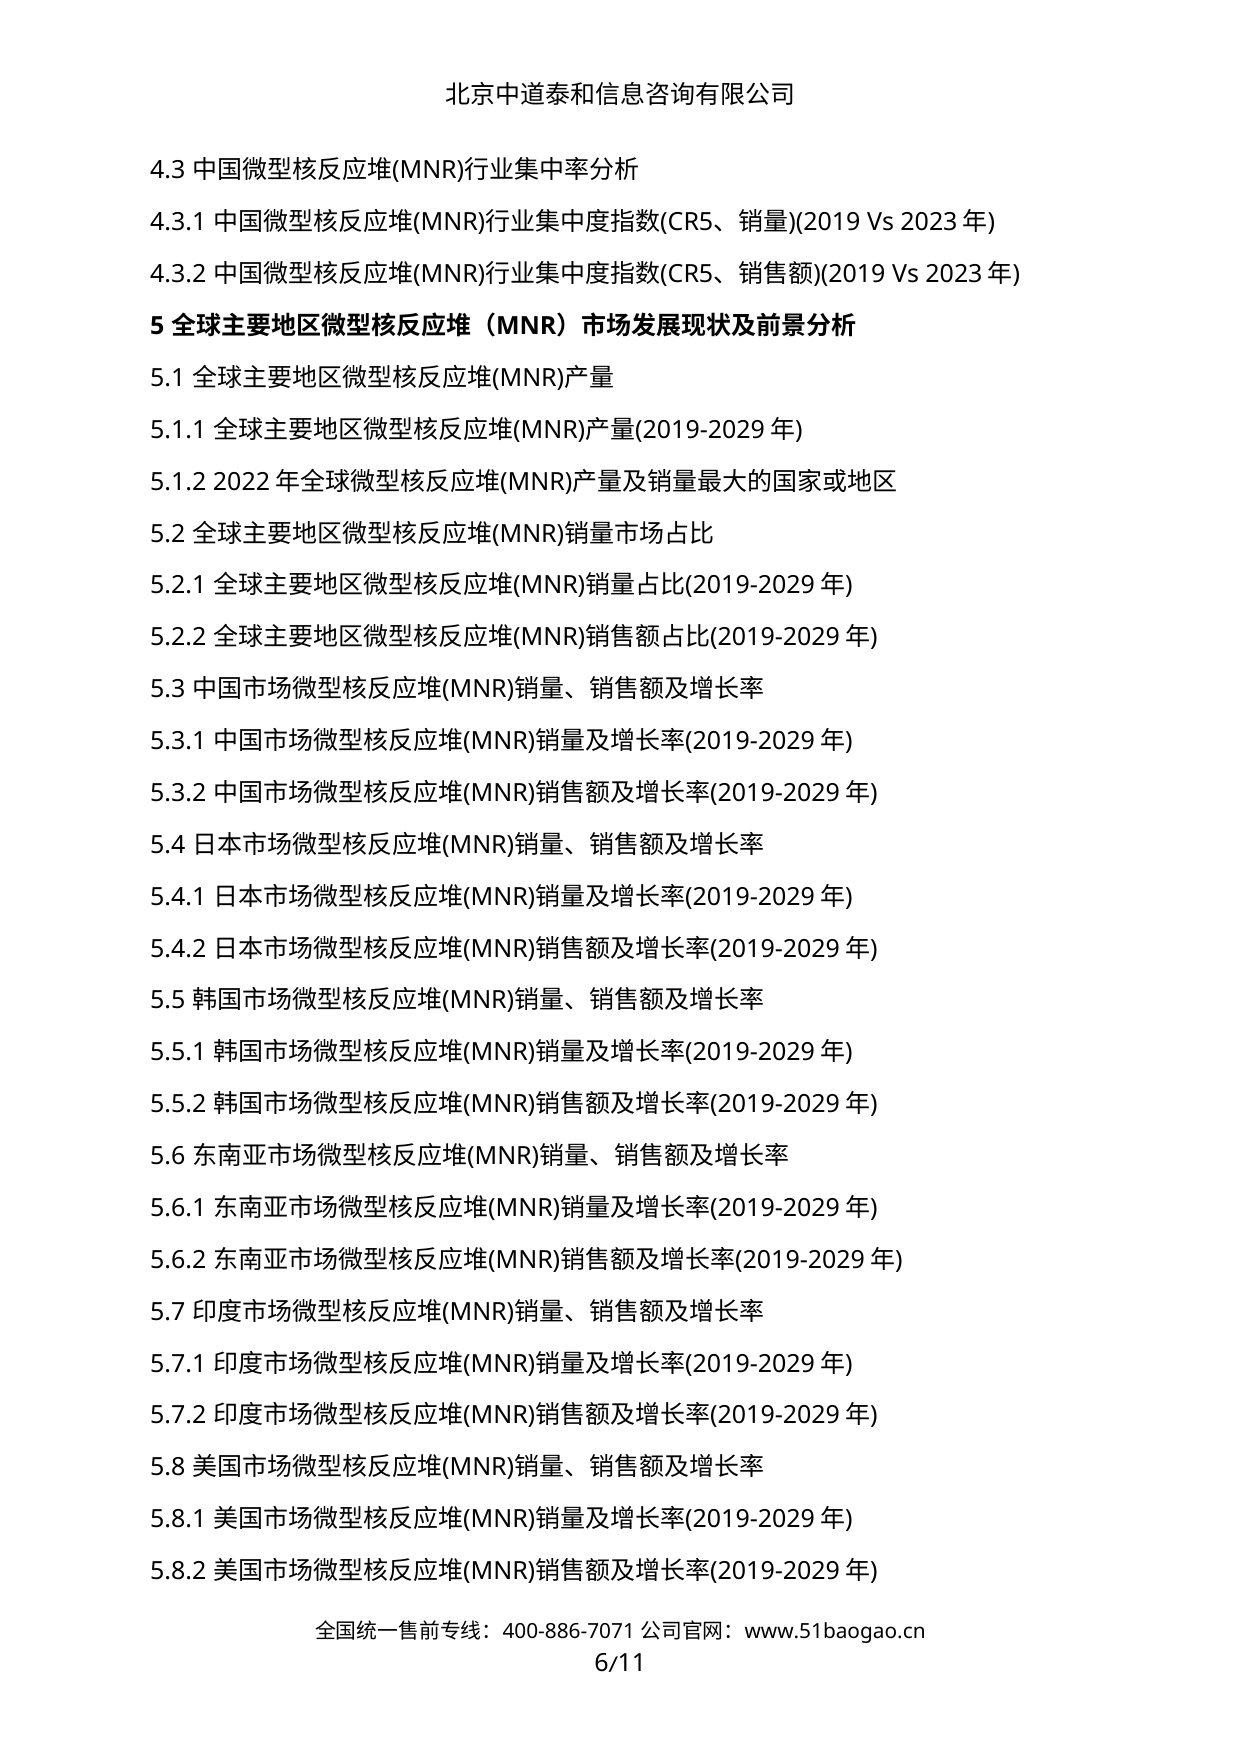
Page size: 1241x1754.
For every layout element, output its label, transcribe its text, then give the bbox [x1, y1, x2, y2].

text 5.6.1 东南亚市场微型核反应堆(MNR)销量及增长率(2019-2029年) [150, 1187, 1090, 1224]
text 5.3.1 中国市场微型核反应堆(MNR)销量及增长率(2019-2029年) [150, 721, 1090, 757]
text 5.6 东南亚市场微型核反应堆(MNR)销量、销售额及增长率 [150, 1136, 1090, 1172]
text 5.1.2 2022年全球微型核反应堆(MNR)产量及销量最大的国家或地区 [150, 461, 1090, 497]
text 5.4.1 日本市场微型核反应堆(MNR)销量及增长率(2019-2029年) [150, 876, 1090, 912]
text 5.2.1 全球主要地区微型核反应堆(MNR)销量占比(2019-2029年) [150, 565, 1090, 601]
text 4.3 中国微型核反应堆(MNR)行业集中率分析 [150, 150, 1090, 186]
text 5.5.2 韩国市场微型核反应堆(MNR)销售额及增长率(2019-2029年) [150, 1084, 1090, 1120]
text 5.7.1 印度市场微型核反应堆(MNR)销量及增长率(2019-2029年) [150, 1343, 1090, 1379]
text 5.8 美国市场微型核反应堆(MNR)销量、销售额及增长率 [150, 1447, 1090, 1483]
text 5.4.2 日本市场微型核反应堆(MNR)销售额及增长率(2019-2029年) [150, 928, 1090, 964]
text 5.1 全球主要地区微型核反应堆(MNR)产量 [150, 357, 1090, 394]
text 5.1.1 全球主要地区微型核反应堆(MNR)产量(2019-2029年) [150, 409, 1090, 446]
text 5.3 中国市场微型核反应堆(MNR)销量、销售额及增长率 [150, 669, 1090, 705]
text 5.7 印度市场微型核反应堆(MNR)销量、销售额及增长率 [150, 1291, 1090, 1327]
text 5 全球主要地区微型核反应堆（MNR）市场发展现状及前景分析 [150, 306, 1090, 342]
text 5.5.1 韩国市场微型核反应堆(MNR)销量及增长率(2019-2029年) [150, 1032, 1090, 1068]
text 5.3.2 中国市场微型核反应堆(MNR)销售额及增长率(2019-2029年) [150, 772, 1090, 809]
text 5.4 日本市场微型核反应堆(MNR)销量、销售额及增长率 [150, 824, 1090, 861]
text 5.7.2 印度市场微型核反应堆(MNR)销售额及增长率(2019-2029年) [150, 1395, 1090, 1431]
text 5.8.1 美国市场微型核反应堆(MNR)销量及增长率(2019-2029年) [150, 1499, 1090, 1535]
text 5.8.2 美国市场微型核反应堆(MNR)销售额及增长率(2019-2029年) [150, 1551, 1090, 1587]
text 5.2 全球主要地区微型核反应堆(MNR)销量市场占比 [150, 513, 1090, 549]
text 5.6.2 东南亚市场微型核反应堆(MNR)销售额及增长率(2019-2029年) [150, 1239, 1090, 1276]
text 4.3.2 中国微型核反应堆(MNR)行业集中度指数(CR5、销售额)(2019 Vs 2023年) [150, 254, 1090, 290]
text 5.5 韩国市场微型核反应堆(MNR)销量、销售额及增长率 [150, 980, 1090, 1016]
text 5.2.2 全球主要地区微型核反应堆(MNR)销售额占比(2019-2029年) [150, 617, 1090, 653]
text 4.3.1 中国微型核反应堆(MNR)行业集中度指数(CR5、销量)(2019 Vs 2023年) [150, 202, 1090, 238]
